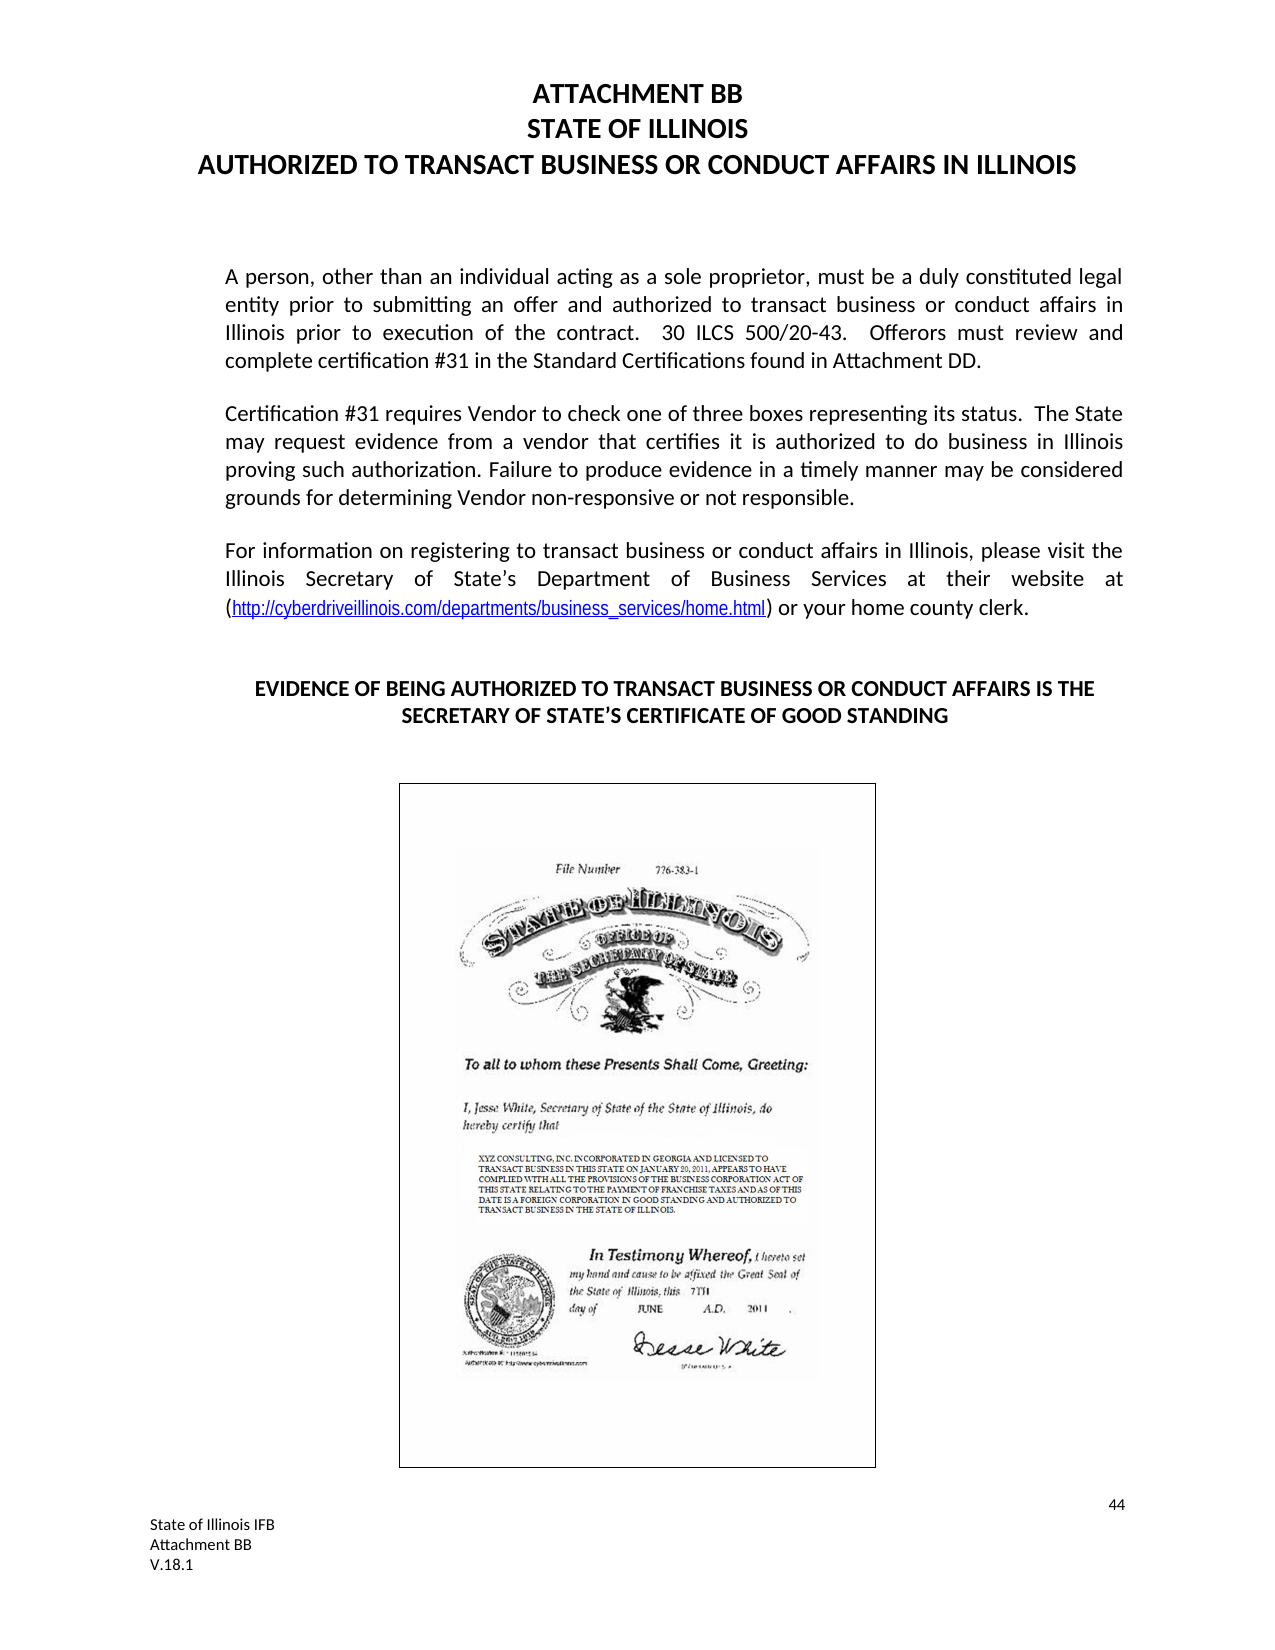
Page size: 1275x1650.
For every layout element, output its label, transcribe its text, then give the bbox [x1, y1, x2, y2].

text For information on registering to transact business or conduct affairs in Illinois, please visit the Illinois Secretary of State’s Department of Business Services at their website at (http://cyberdriveillinois.com/departments/business_services/home.html) or your home county clerk. [225, 537, 1125, 621]
text EVIDENCE OF BEING AUTHORIZED TO TRANSACT BUSINESS OR CONDUCT AFFAIRS IS THE SECRETARY OF STATE’S CERTIFICATE OF GOOD STANDING [225, 674, 1125, 730]
text Certification #31 requires Vendor to check one of three boxes representing its status. The State may request evidence from a vendor that certifies it is authorized to do business in Illinois proving such authorization. Failure to produce evidence in a timely manner may be considered grounds for determining Vendor non-responsive or not responsible. [225, 399, 1125, 512]
text A person, other than an individual acting as a sole proprietor, must be a duly constituted legal entity prior to submitting an offer and authorized to transact business or conduct affairs in Illinois prior to execution of the contract. 30 ILCS 500/20-43. Offerors must review and complete certification #31 in the Standard Certifications found in Attachment DD. [225, 262, 1125, 374]
picture [400, 784, 875, 1467]
